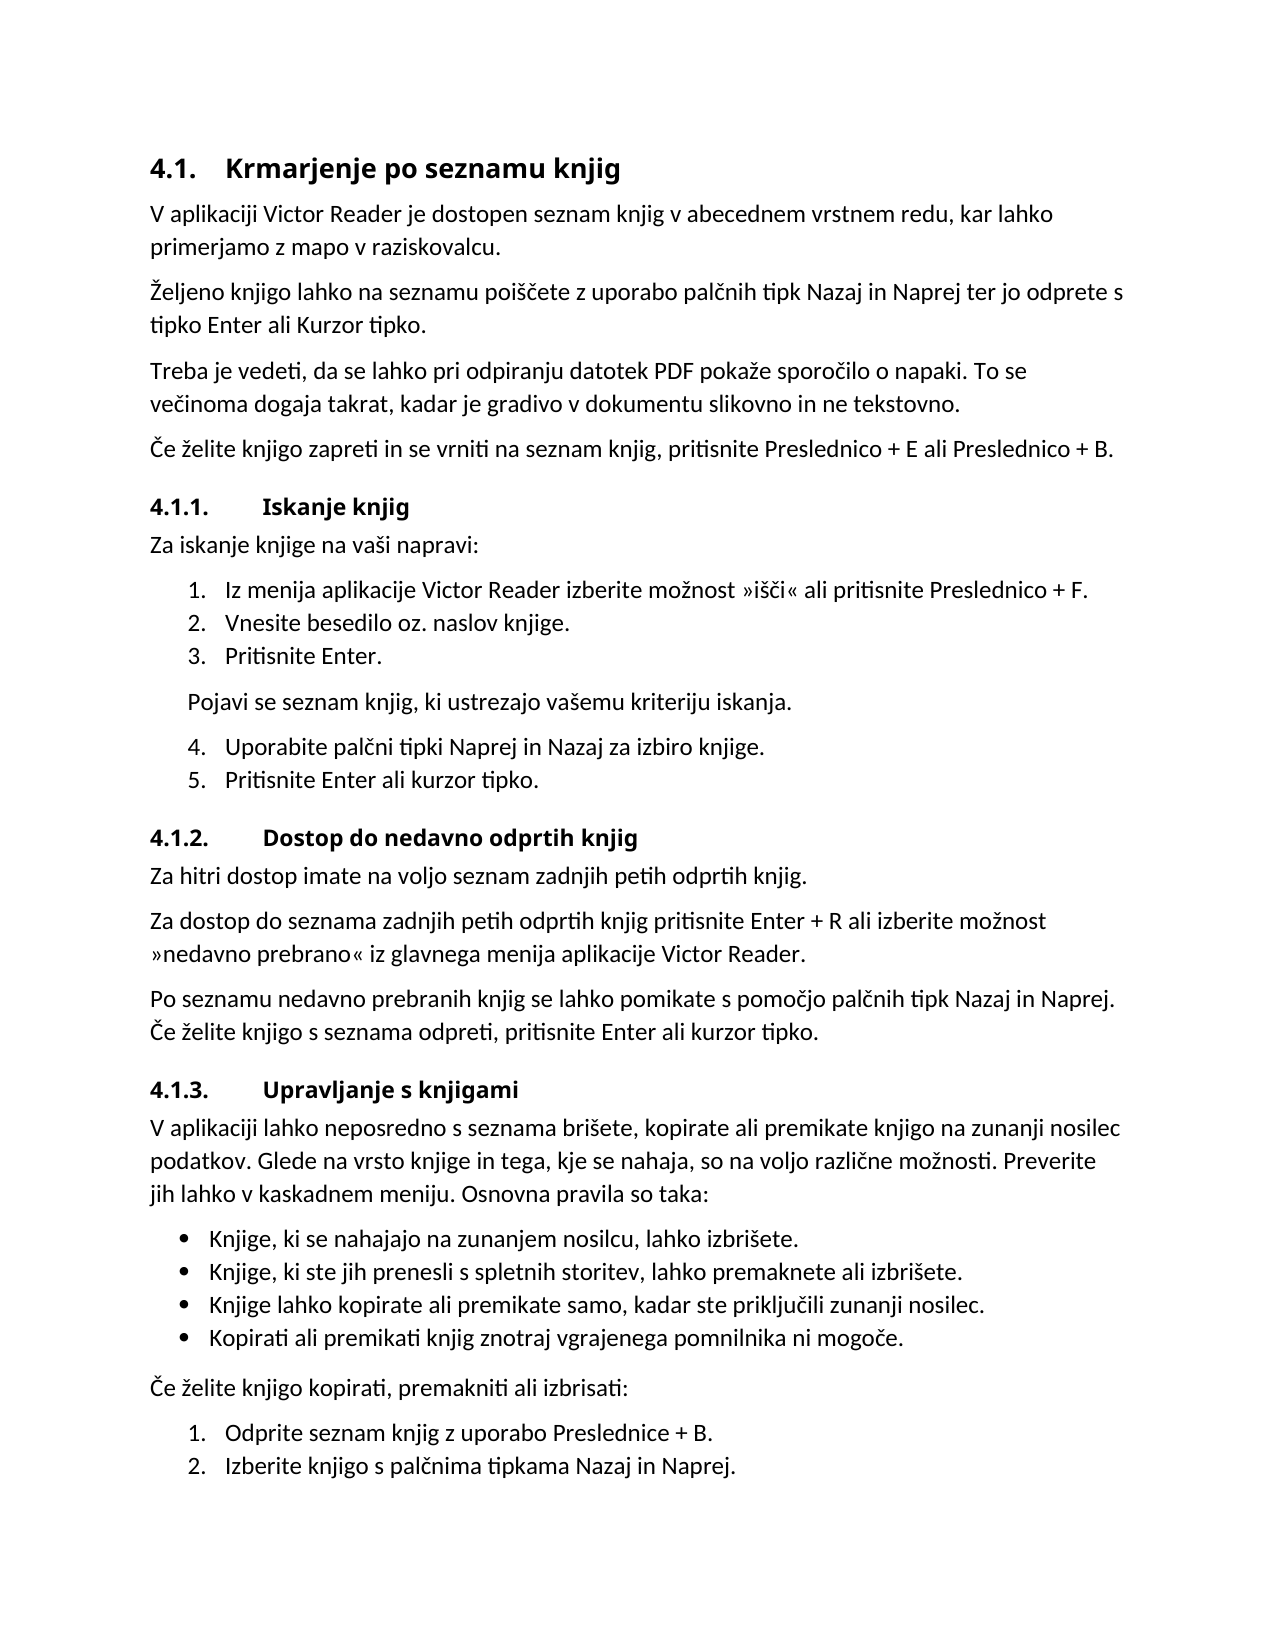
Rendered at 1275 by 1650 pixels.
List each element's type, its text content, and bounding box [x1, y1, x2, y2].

subtitle Upravljanje s knjigami [150, 1074, 1125, 1106]
text Če želite knjigo kopirati, premakniti ali izbrisati: [150, 1372, 1125, 1402]
subtitle Iskanje knjig [150, 491, 1125, 522]
subtitle Dostop do nedavno odprtih knjig [150, 822, 1125, 853]
list Knjige, ki se nahajajo na zunanjem nosilcu, lahko izbrišete. [179, 1223, 1125, 1254]
list Iz menija aplikacije Victor Reader izberite možnost »išči« ali pritisnite Preslednico + F. [187, 574, 1125, 605]
text Če želite knjigo zapreti in se vrniti na seznam knjig, pritisnite Preslednico + E ali Preslednico + B. [150, 433, 1125, 464]
list Izberite knjigo s palčnima tipkama Nazaj in Naprej. [187, 1450, 1125, 1481]
text V aplikaciji lahko neposredno s seznama brišete, kopirate ali premikate knjigo na zunanji nosilec podatkov. Glede na vrsto knjige in tega, kje se nahaja, so na voljo različne možnosti. Preverite jih lahko v kaskadnem meniju. Osnovna pravila so taka: [150, 1112, 1125, 1209]
text Za dostop do seznama zadnjih petih odprtih knjig pritisnite Enter + R ali izberite možnost »nedavno prebrano« iz glavnega menija aplikacije Victor Reader. [150, 905, 1125, 969]
text Po seznamu nedavno prebranih knjig se lahko pomikate s pomočjo palčnih tipk Nazaj in Naprej. Če želite knjigo s seznama odpreti, pritisnite Enter ali kurzor tipko. [150, 983, 1125, 1047]
text Za iskanje knjige na vaši napravi: [150, 529, 1125, 559]
text Željeno knjigo lahko na seznamu poiščete z uporabo palčnih tipk Nazaj in Naprej ter jo odprete s tipko Enter ali Kurzor tipko. [150, 276, 1125, 340]
list Knjige lahko kopirate ali premikate samo, kadar ste priključili zunanji nosilec. [179, 1289, 1125, 1320]
text Treba je vedeti, da se lahko pri odpiranju datotek PDF pokaže sporočilo o napaki. To se večinoma dogaja takrat, kadar je gradivo v dokumentu slikovno in ne tekstovno. [150, 355, 1125, 418]
list Vnesite besedilo oz. naslov knjige. [187, 607, 1125, 638]
text Za hitri dostop imate na voljo seznam zadnjih petih odprtih knjig. [150, 860, 1125, 890]
list Uporabite palčni tipki Naprej in Nazaj za izbiro knjige. [187, 731, 1125, 762]
list Pritisnite Enter ali kurzor tipko. [187, 764, 1125, 794]
subtitle Krmarjenje po seznamu knjig [150, 150, 1125, 187]
list Pritisnite Enter. [187, 640, 1125, 671]
list Odprite seznam knjig z uporabo Preslednice + B. [187, 1417, 1125, 1448]
text V aplikaciji Victor Reader je dostopen seznam knjig v abecednem vrstnem redu, kar lahko primerjamo z mapo v raziskovalcu. [150, 198, 1125, 262]
list Knjige, ki ste jih prenesli s spletnih storitev, lahko premaknete ali izbrišete. [179, 1256, 1125, 1287]
list Kopirati ali premikati knjig znotraj vgrajenega pomnilnika ni mogoče. [179, 1322, 1125, 1353]
text Pojavi se seznam knjig, ki ustrezajo vašemu kriteriju iskanja. [187, 686, 1125, 716]
